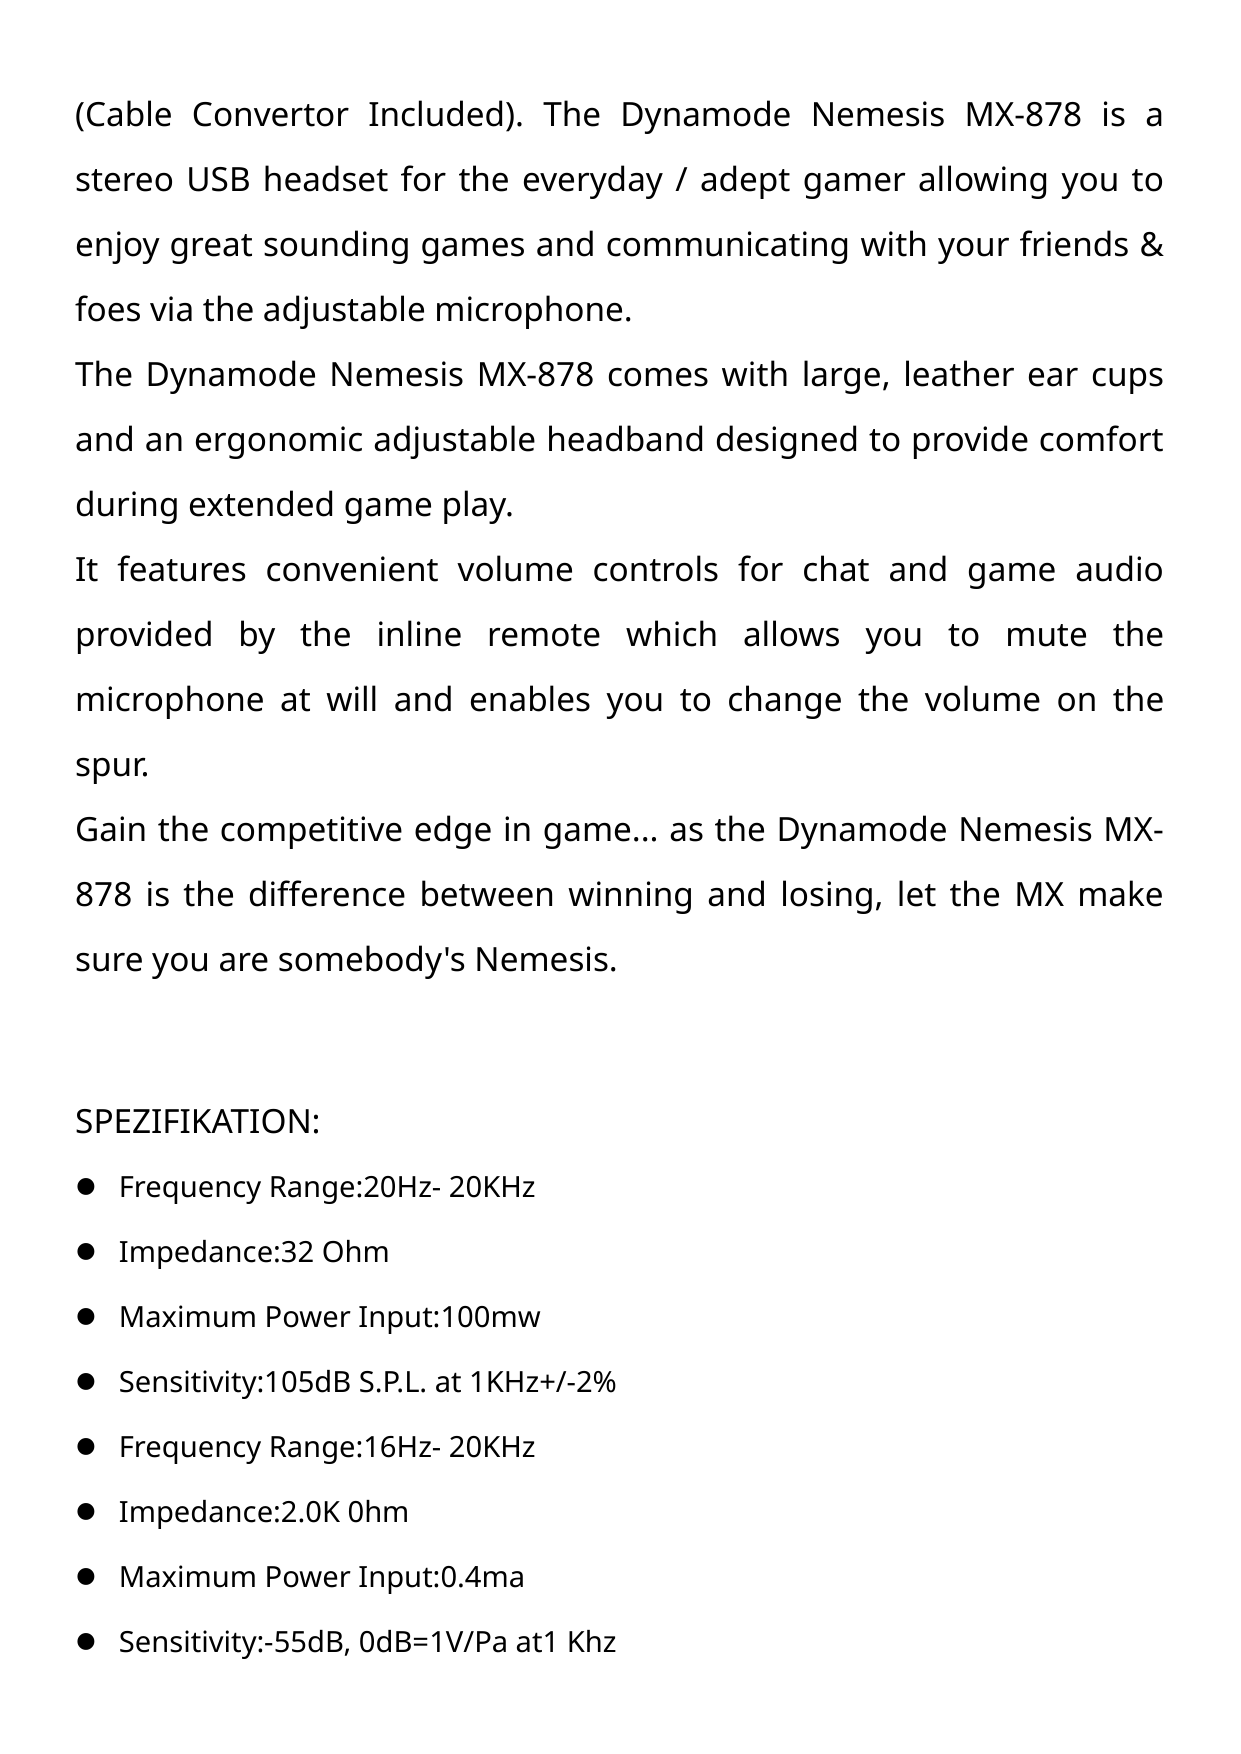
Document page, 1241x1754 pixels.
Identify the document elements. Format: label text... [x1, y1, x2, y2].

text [75, 81, 1165, 341]
text It features convenient volume controls for chat and game audio provided by the inline remote which allows you to mute the microphone at will and enables you to change the volume on the spur. [75, 536, 1165, 796]
list Frequency Range:16Hz- 20KHz [75, 1413, 1165, 1478]
text SPEZIFIKATION: [75, 1088, 1165, 1153]
list Impedance:32 Ohm [75, 1218, 1165, 1283]
text Gain the competitive edge in game... as the Dynamode Nemesis MX-878 is the difference between winning and losing, let the MX make sure you are somebody's Nemesis. [75, 796, 1165, 991]
list Frequency Range:20Hz- 20KHz [75, 1153, 1165, 1218]
list Impedance:2.0K 0hm [75, 1478, 1165, 1543]
list Sensitivity:105dB S.P.L. at 1KHz+/-2% [75, 1348, 1165, 1413]
list Maximum Power Input:0.4ma [75, 1543, 1165, 1608]
list Maximum Power Input:100mw [75, 1283, 1165, 1348]
list Sensitivity:-55dB, 0dB=1V/Pa at1 Khz [75, 1608, 1165, 1673]
text The Dynamode Nemesis MX-878 comes with large, leather ear cups and an ergonomic adjustable headband designed to provide comfort during extended game play. [75, 341, 1165, 536]
